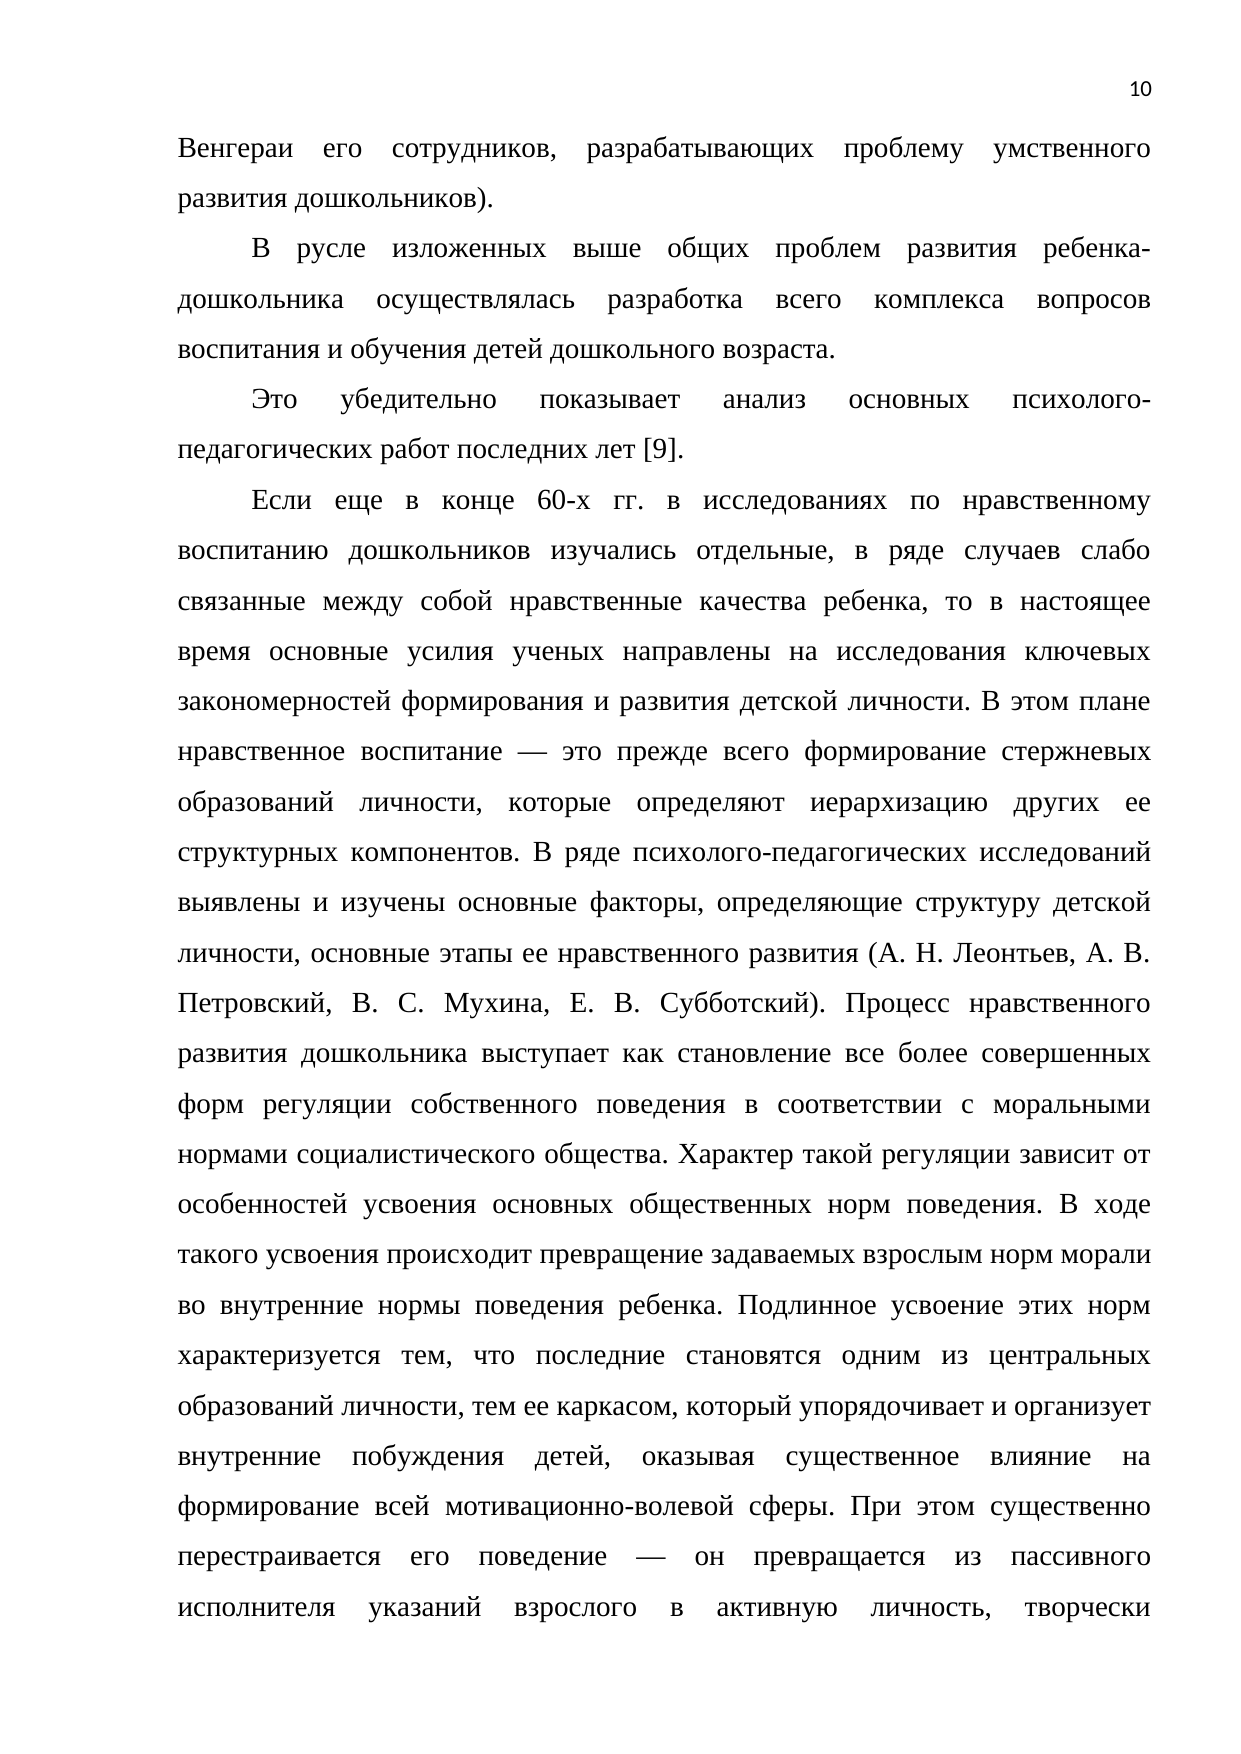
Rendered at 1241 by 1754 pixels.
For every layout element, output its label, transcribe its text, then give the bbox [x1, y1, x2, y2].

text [177, 482, 1152, 1622]
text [177, 130, 1152, 214]
text Это убедительно показывает анализ основных психолого-педагогических работ последних лет [9]. [177, 381, 1152, 465]
text В русле изложенных выше общих проблем развития ребенка-дошкольника осуществлялась разработка всего комплекса вопросов воспитания и обучения детей дошкольного возраста. [177, 230, 1152, 364]
